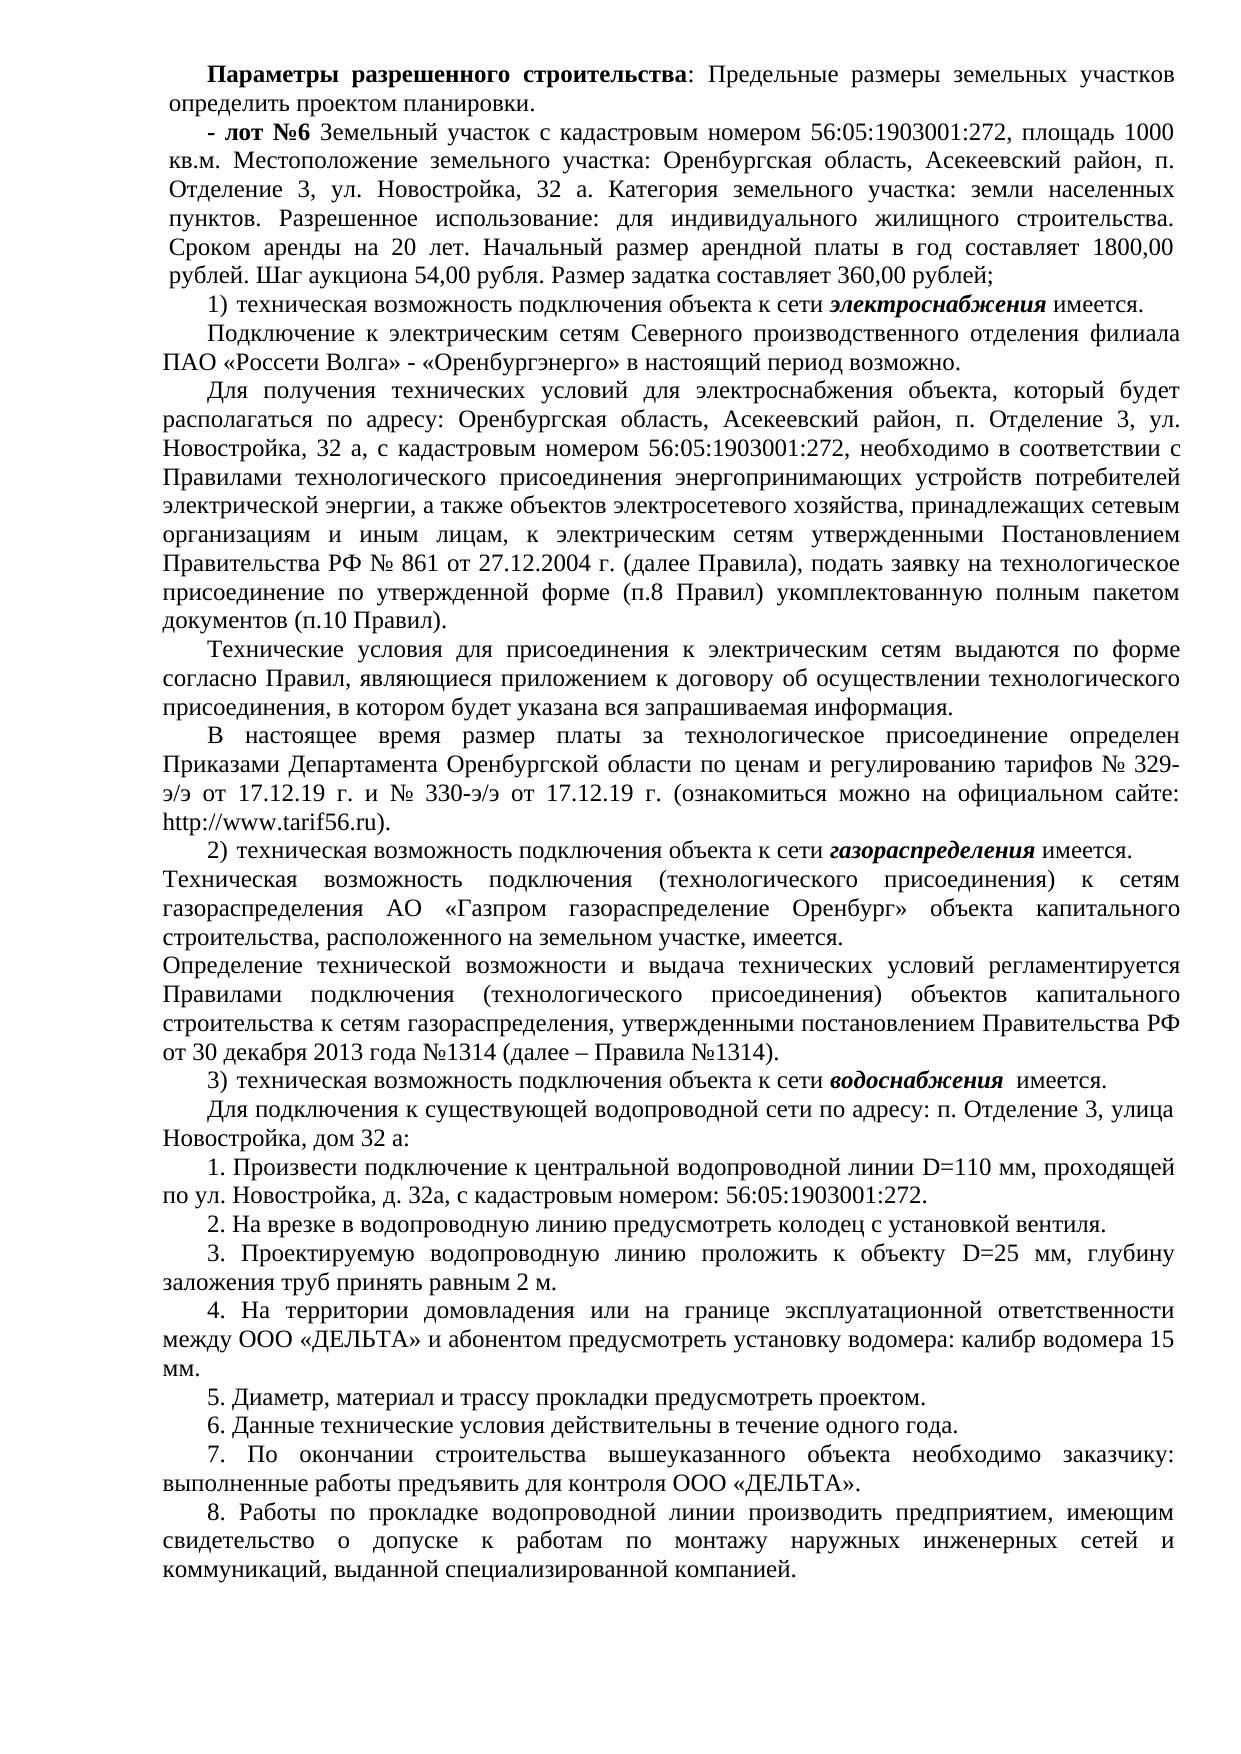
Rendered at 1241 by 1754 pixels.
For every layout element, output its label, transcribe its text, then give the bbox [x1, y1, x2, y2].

text 6. Данные технические условия действительны в течение одного года. [162, 1410, 1175, 1439]
list техническая возможность подключения объекта к сети газораспределения имеется. [207, 835, 1181, 864]
text 1. Произвести подключение к центральной водопроводной линии D=110 мм, проходящей по ул. Новостройка, д. 32а, с кадастровым номером: 56:05:1903001:272. [162, 1152, 1175, 1209]
text Для получения технических условий для электроснабжения объекта, который будет располагаться по адресу: Оренбургская область, Асекеевский район, п. Отделение 3, ул. Новостройка, 32 а, с кадастровым номером 56:05:1903001:272, необходимо в соответствии с Правилами технологического присоединения энергопринимающих устройств потребителей электрической энергии, а также объектов электросетевого хозяйства, принадлежащих сетевым организациям и иным лицам, к электрическим сетям утвержденными Постановлением Правительства РФ № 861 от 27.12.2004 г. (далее Правила), подать заявку на технологическое присоединение по утвержденной форме (п.8 Правил) укомплектованную полным пакетом документов (п.10 Правил). [162, 375, 1181, 634]
text 8. Работы по прокладке водопроводной линии производить предприятием, имеющим свидетельство о допуске к работам по монтажу наружных инженерных сетей и коммуникаций, выданной специализированной компанией. [162, 1497, 1175, 1583]
text Определение технической возможности и выдача технических условий регламентируется Правилами подключения (технологического присоединения) объектов капитального строительства к сетям газораспределения, утвержденными постановлением Правительства РФ от 30 декабря 2013 года №1314 (далее – Правила №1314). [162, 950, 1181, 1065]
text Технические условия для присоединения к электрическим сетям выдаются по форме согласно Правил, являющиеся приложением к договору об осуществлении технологического присоединения, в котором будет указана вся запрашиваемая информация. [162, 634, 1181, 720]
list техническая возможность подключения объекта к сети электроснабжения имеется. [207, 289, 1175, 318]
text Подключение к электрическим сетям Северного производственного отделения филиала ПАО «Россети Волга» - «Оренбургэнерго» в настоящий период возможно. [162, 318, 1181, 375]
text В настоящее время размер платы за технологическое присоединение определен Приказами Департамента Оренбургской области по ценам и регулированию тарифов № 329-э/э от 17.12.19 г. и № 330-э/э от 17.12.19 г. (ознакомиться можно на официальном сайте: http://www.tarif56.ru). [162, 720, 1181, 835]
text Параметры разрешенного строительства: Предельные размеры земельных участков определить проектом планировки. [168, 59, 1175, 117]
list техническая возможность подключения объекта к сети водоснабжения имеется. [207, 1065, 1175, 1094]
text - лот №6 Земельный участок с кадастровым номером 56:05:1903001:272, площадь 1000 кв.м. Местоположение земельного участка: Оренбургская область, Асекеевский район, п. Отделение 3, ул. Новостройка, 32 а. Категория земельного участка: земли населенных пунктов. Разрешенное использование: для индивидуального жилищного строительства. Сроком аренды на 20 лет. Начальный размер арендной платы в год составляет 1800,00 рублей. Шаг аукциона 54,00 рубля. Размер задатка составляет 360,00 рублей; [168, 117, 1175, 289]
text 2. На врезке в водопроводную линию предусмотреть колодец с установкой вентиля. [162, 1209, 1175, 1238]
text 3. Проектируемую водопроводную линию проложить к объекту D=25 мм, глубину заложения труб принять равным 2 м. [162, 1238, 1175, 1295]
text 7. По окончании строительства вышеуказанного объекта необходимо заказчику: выполненные работы предъявить для контроля ООО «ДЕЛЬТА». [162, 1439, 1175, 1497]
text 5. Диаметр, материал и трассу прокладки предусмотреть проектом. [162, 1382, 1175, 1410]
text Для подключения к существующей водопроводной сети по адресу: п. Отделение 3, улица Новостройка, дом 32 а: [162, 1094, 1175, 1152]
text 4. На территории домовладения или на границе эксплуатационной ответственности между ООО «ДЕЛЬТА» и абонентом предусмотреть установку водомера: калибр водомера 15 мм. [162, 1295, 1175, 1382]
text Техническая возможность подключения (технологического присоединения) к сетям газораспределения АО «Газпром газораспределение Оренбург» объекта капитального строительства, расположенного на земельном участке, имеется. [162, 864, 1181, 950]
